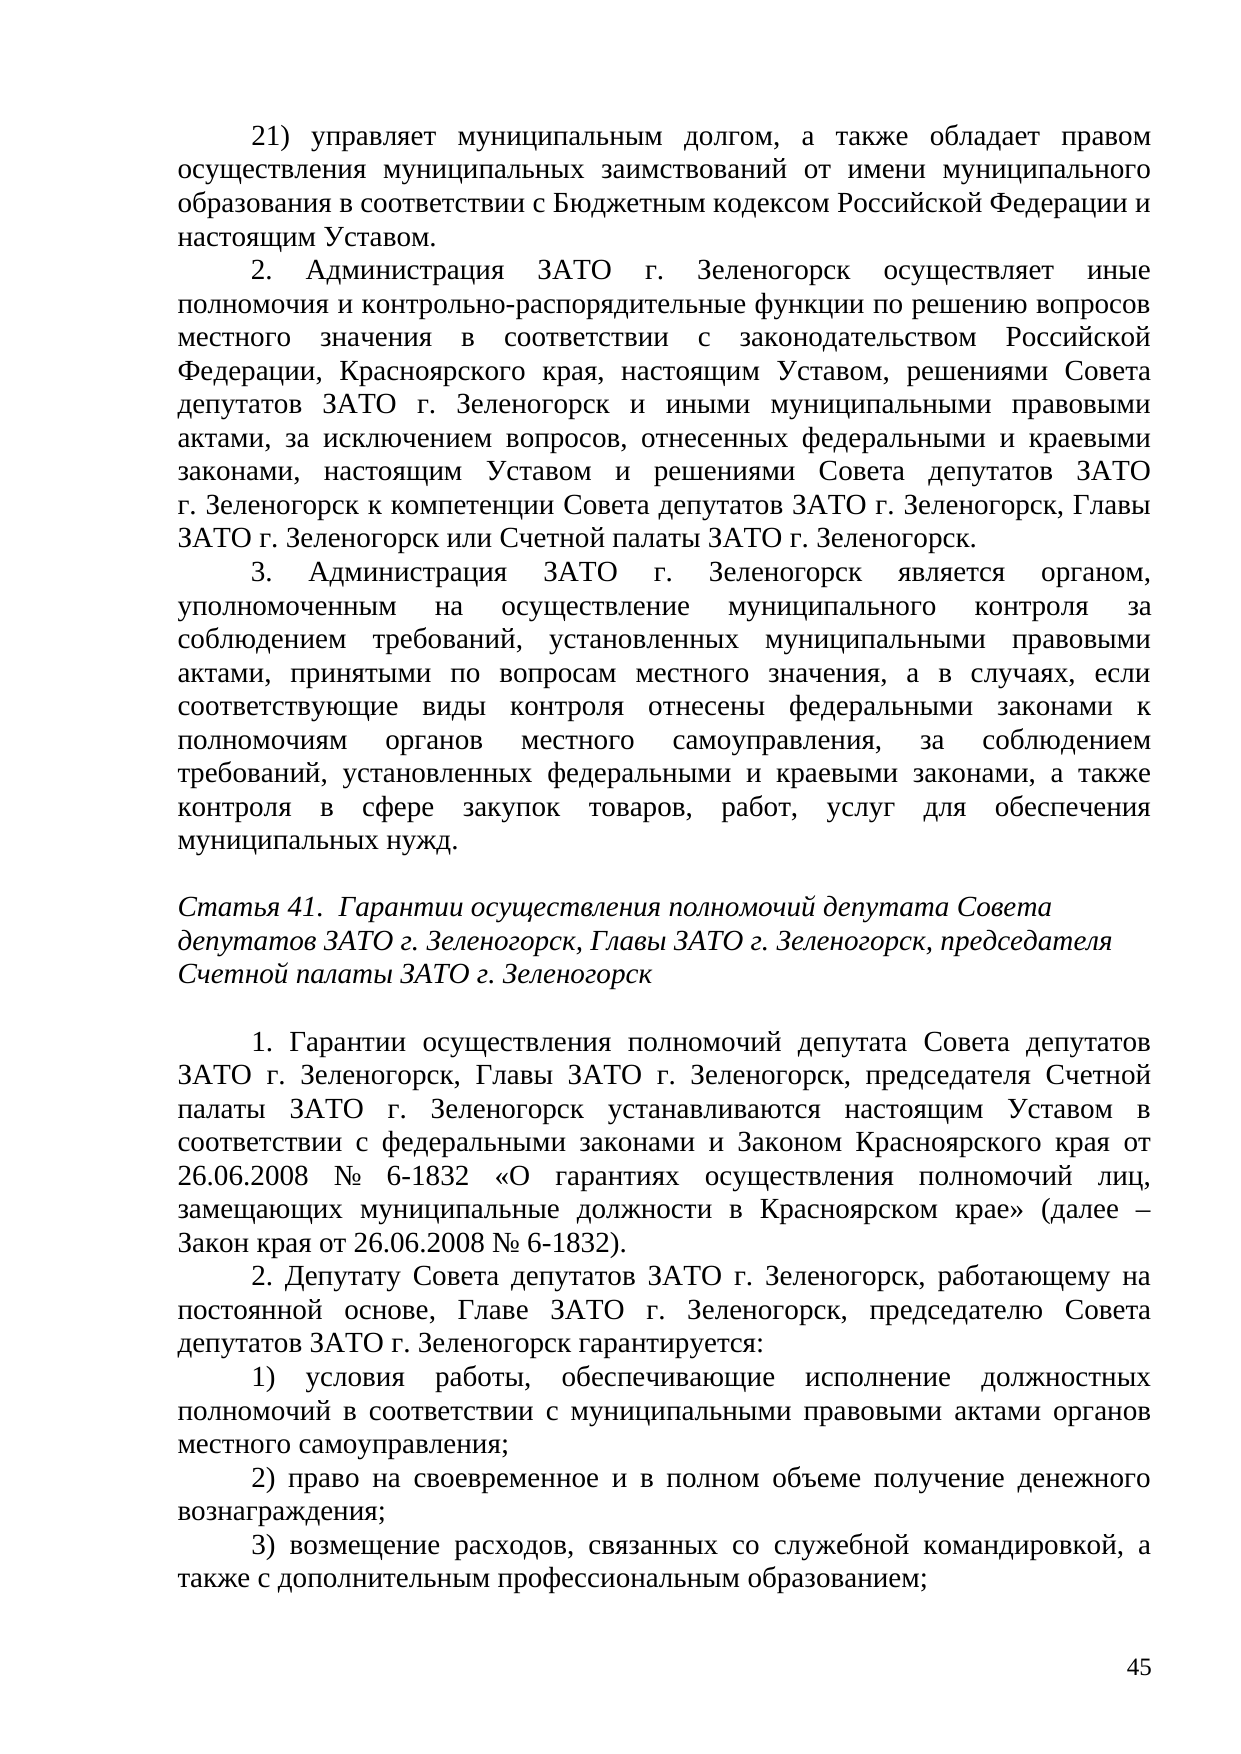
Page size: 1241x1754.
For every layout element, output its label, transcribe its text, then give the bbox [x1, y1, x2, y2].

text 2. Депутату Совета депутатов ЗАТО г. Зеленогорск, работающему на постоянной основе, Главе ЗАТО г. Зеленогорск, председателю Совета депутатов ЗАТО г. Зеленогорск гарантируется: [177, 1258, 1152, 1359]
text 3. Администрация ЗАТО г. Зеленогорск является органом, уполномоченным на осуществление муниципального контроля за соблюдением требований, установленных муниципальными правовыми актами, принятыми по вопросам местного значения, а в случаях, если соответствующие виды контроля отнесены федеральными законами к полномочиям органов местного самоуправления, за соблюдением требований, установленных федеральными и краевыми законами, а также контроля в сфере закупок товаров, работ, услуг для обеспечения муниципальных нужд. [177, 554, 1152, 856]
text 1) условия работы, обеспечивающие исполнение должностных полномочий в соответствии с муниципальными правовыми актами органов местного самоуправления; [177, 1359, 1152, 1460]
text 2. Администрация ЗАТО г. Зеленогорск осуществляет иные полномочия и контрольно-распорядительные функции по решению вопросов местного значения в соответствии с законодательством Российской Федерации, Красноярского края, настоящим Уставом, решениями Совета депутатов ЗАТО г. Зеленогорск и иными муниципальными правовыми актами, за исключением вопросов, отнесенных федеральными и краевыми законами, настоящим Уставом и решениями Совета депутатов ЗАТО г. Зеленогорск к компетенции Совета депутатов ЗАТО г. Зеленогорск, Главы ЗАТО г. Зеленогорск или Счетной палаты ЗАТО г. Зеленогорск. [177, 252, 1152, 554]
text 2) право на своевременное и в полном объеме получение денежного вознаграждения; [177, 1460, 1152, 1527]
text 21) управляет муниципальным долгом, а также обладает правом осуществления муниципальных заимствований от имени муниципального образования в соответствии с Бюджетным кодексом Российской Федерации и настоящим Уставом. [177, 118, 1152, 252]
text Статья 41. Гарантии осуществления полномочий депутата Совета депутатов ЗАТО г. Зеленогорск, Главы ЗАТО г. Зеленогорск, председателя Счетной палаты ЗАТО г. Зеленогорск [177, 889, 1152, 990]
text 1. Гарантии осуществления полномочий депутата Совета депутатов ЗАТО г. Зеленогорск, Главы ЗАТО г. Зеленогорск, председателя Счетной палаты ЗАТО г. Зеленогорск устанавливаются настоящим Уставом в соответствии с федеральными законами и Законом Красноярского края от 26.06.2008 № 6-1832 «О гарантиях осуществления полномочий лиц, замещающих муниципальные должности в Красноярском крае» (далее – Закон края от 26.06.2008 № 6-1832). [177, 1024, 1152, 1258]
text 3) возмещение расходов, связанных со служебной командировкой, а также с дополнительным профессиональным образованием; [177, 1527, 1152, 1594]
